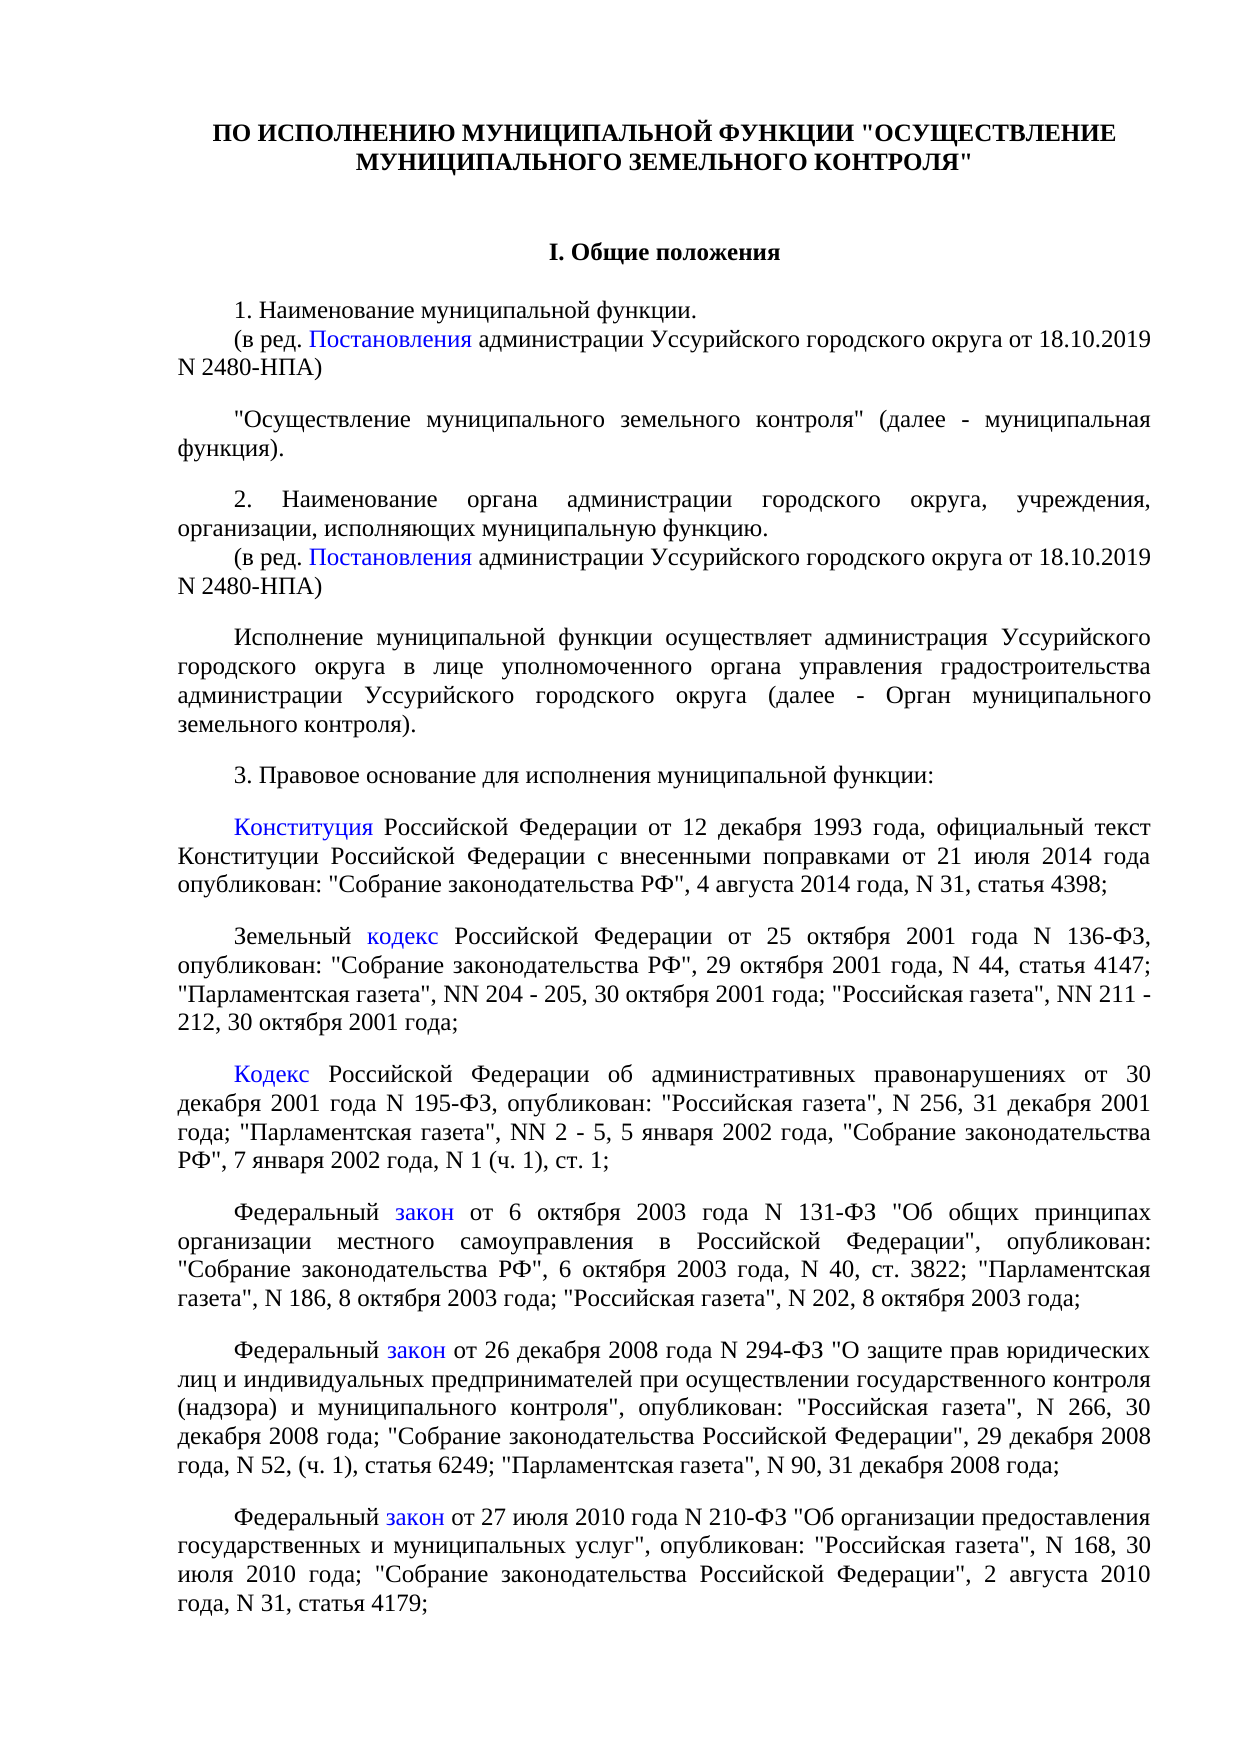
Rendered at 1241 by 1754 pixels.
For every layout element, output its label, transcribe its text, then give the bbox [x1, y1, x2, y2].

text 3. Правовое основание для исполнения муниципальной функции: [177, 760, 1152, 789]
title МУНИЦИПАЛЬНОГО ЗЕМЕЛЬНОГО КОНТРОЛЯ" [177, 147, 1152, 176]
text Земельный кодекс Российской Федерации от 25 октября 2001 года N 136-ФЗ, опубликован: "Собрание законодательства РФ", 29 октября 2001 года, N 44, статья 4147; "Парламентская газета", NN 204 - 205, 30 октября 2001 года; "Российская газета", NN 211 - 212, 30 октября 2001 года; [177, 921, 1152, 1036]
text Федеральный закон от 26 декабря 2008 года N 294-ФЗ "О защите прав юридических лиц и индивидуальных предпринимателей при осуществлении государственного контроля (надзора) и муниципального контроля", опубликован: "Российская газета", N 266, 30 декабря 2008 года; "Собрание законодательства Российской Федерации", 29 декабря 2008 года, N 52, (ч. 1), статья 6249; "Парламентская газета", N 90, 31 декабря 2008 года; [177, 1335, 1152, 1479]
text (в ред. Постановления администрации Уссурийского городского округа от 18.10.2019 N 2480-НПА) [177, 324, 1152, 381]
text Исполнение муниципальной функции осуществляет администрация Уссурийского городского округа в лице уполномоченного органа управления градостроительства администрации Уссурийского городского округа (далее - Орган муниципального земельного контроля). [177, 622, 1152, 737]
text Федеральный закон от 27 июля 2010 года N 210-ФЗ "Об организации предоставления государственных и муниципальных услуг", опубликован: "Российская газета", N 168, 30 июля 2010 года; "Собрание законодательства Российской Федерации", 2 августа 2010 года, N 31, статья 4179; [177, 1502, 1152, 1617]
text Кодекс Российской Федерации об административных правонарушениях от 30 декабря 2001 года N 195-ФЗ, опубликован: "Российская газета", N 256, 31 декабря 2001 года; "Парламентская газета", NN 2 - 5, 5 января 2002 года, "Собрание законодательства РФ", 7 января 2002 года, N 1 (ч. 1), ст. 1; [177, 1059, 1152, 1174]
text "Осуществление муниципального земельного контроля" (далее - муниципальная функция). [177, 404, 1152, 462]
text Федеральный закон от 6 октября 2003 года N 131-ФЗ "Об общих принципах организации местного самоуправления в Российской Федерации", опубликован: "Собрание законодательства РФ", 6 октября 2003 года, N 40, ст. 3822; "Парламентская газета", N 186, 8 октября 2003 года; "Российская газета", N 202, 8 октября 2003 года; [177, 1197, 1152, 1312]
text 2. Наименование органа администрации городского округа, учреждения, организации, исполняющих муниципальную функцию. [177, 484, 1152, 542]
title I. Общие положения [177, 237, 1152, 266]
text 1. Наименование муниципальной функции. [177, 295, 1152, 324]
text (в ред. Постановления администрации Уссурийского городского округа от 18.10.2019 N 2480-НПА) [177, 542, 1152, 599]
text Конституция Российской Федерации от 12 декабря 1993 года, официальный текст Конституции Российской Федерации с внесенными поправками от 21 июля 2014 года опубликован: "Собрание законодательства РФ", 4 августа 2014 года, N 31, статья 4398; [177, 812, 1152, 898]
title ПО ИСПОЛНЕНИЮ МУНИЦИПАЛЬНОЙ ФУНКЦИИ "ОСУЩЕСТВЛЕНИЕ [177, 118, 1152, 147]
